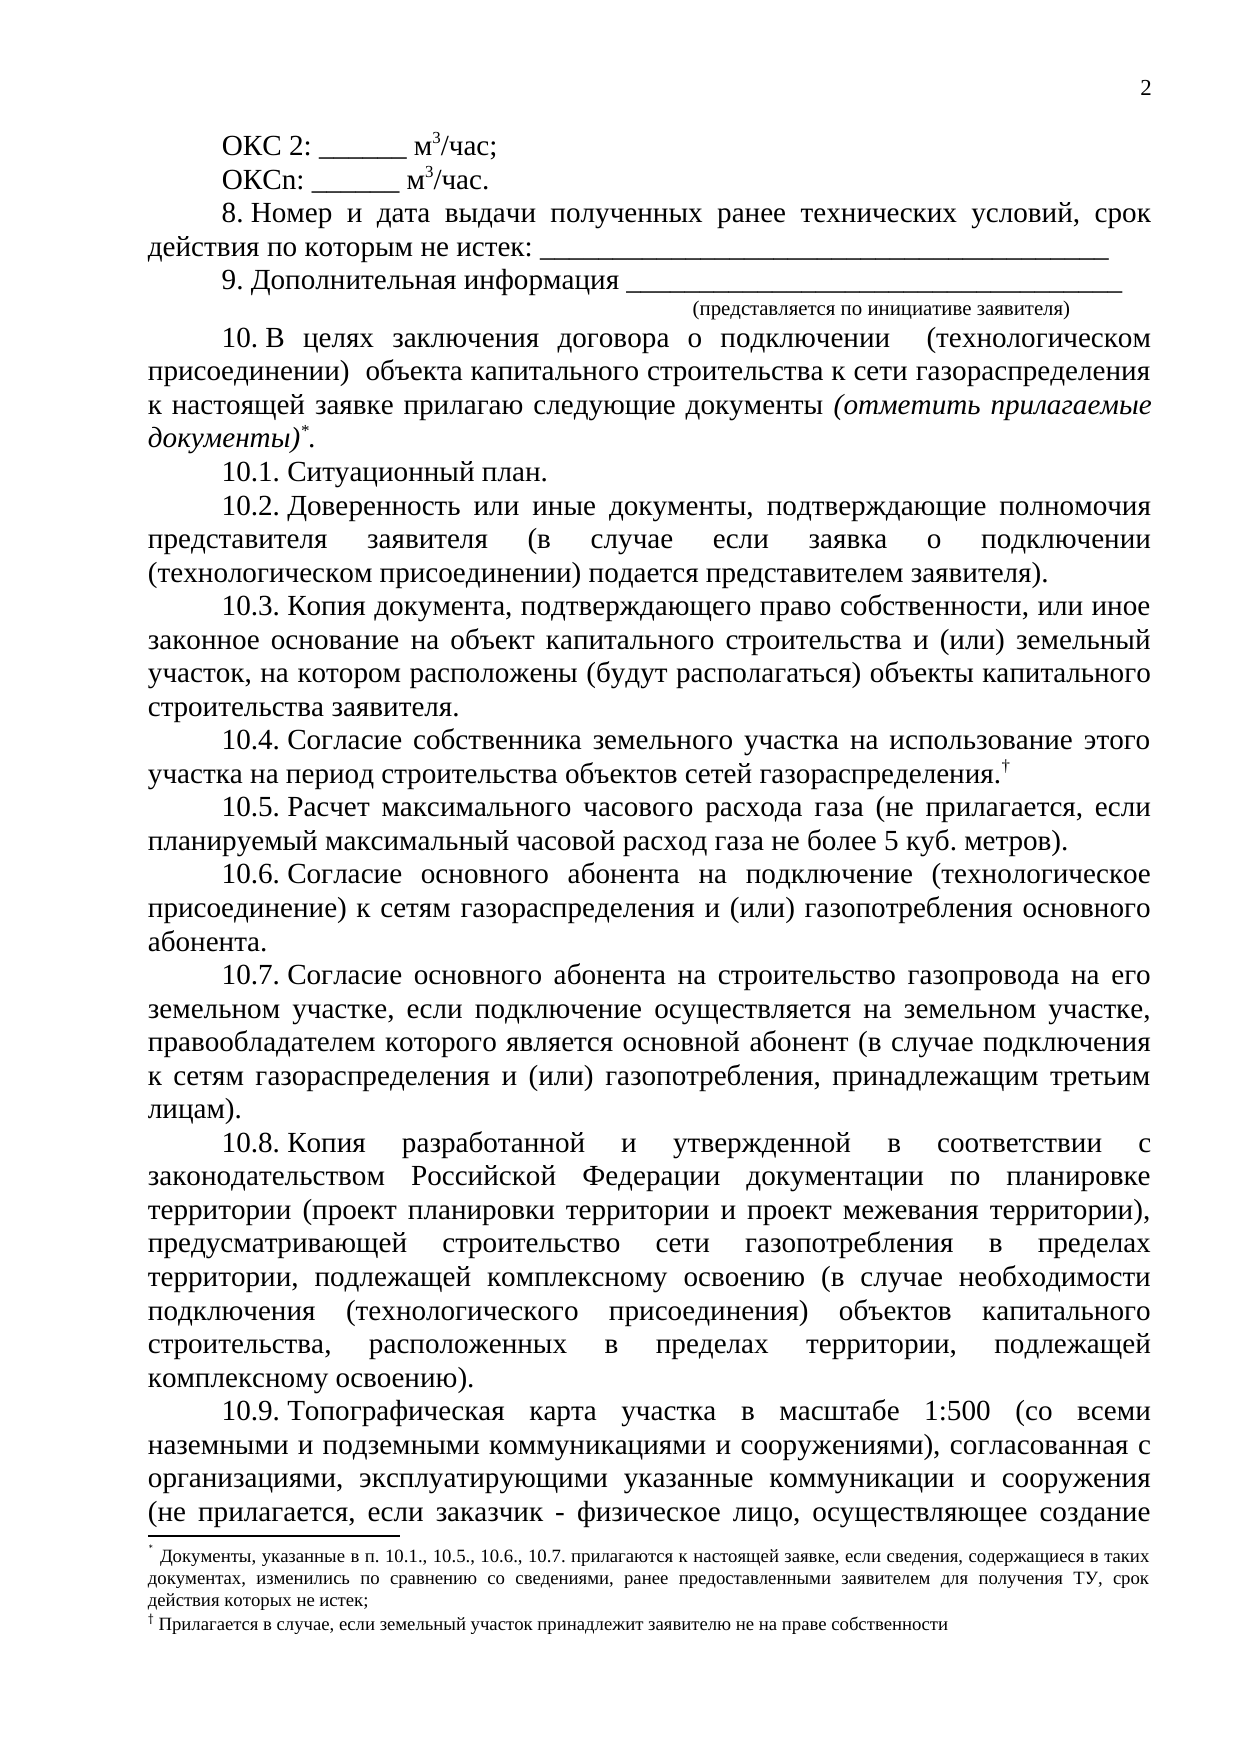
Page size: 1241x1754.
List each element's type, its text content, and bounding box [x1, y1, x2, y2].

text 8. Номер и дата выдачи полученных ранее технических условий, срок действия по которым не истек: _______________________________________ [148, 195, 1152, 262]
text ОКС 2: ______ м3/час; [222, 128, 1152, 162]
text 10.1. Ситуационный план. [148, 454, 1152, 488]
text (представляется по инициативе заявителя) [148, 296, 1152, 320]
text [148, 1393, 1152, 1527]
text 10.7. Согласие основного абонента на строительство газопровода на его земельном участке, если подключение осуществляется на земельном участке, правообладателем которого является основной абонент (в случае подключения к сетям газораспределения и (или) газопотребления, принадлежащим третьим лицам). [148, 957, 1152, 1125]
text 9. Дополнительная информация __________________________________ [148, 262, 1152, 296]
text 10.6. Согласие основного абонента на подключение (технологическое присоединение) к сетям газораспределения и (или) газопотребления основного абонента. [148, 857, 1152, 957]
text 10. В целях заключения договора о подключении (технологическом присоединении) объекта капитального строительства к сети газораспределения к настоящей заявке прилагаю следующие документы (отметить прилагаемые документы). [148, 320, 1152, 454]
text ОКСn: ______ м3/час. [222, 162, 1152, 195]
text 10.5. Расчет максимального часового расхода газа (не прилагается, если планируемый максимальный часовой расход газа не более 5 куб. метров). [148, 789, 1152, 857]
text 10.2. Доверенность или иные документы, подтверждающие полномочия представителя заявителя (в случае если заявка о подключении (технологическом присоединении) подается представителем заявителя). [148, 488, 1152, 588]
text 10.3. Копия документа, подтверждающего право собственности, или иное законное основание на объект капитального строительства и (или) земельный участок, на котором расположены (будут располагаться) объекты капитального строительства заявителя. [148, 588, 1152, 722]
text 10.4. Согласие собственника земельного участка на использование этого участка на период строительства объектов сетей газораспределения. [148, 722, 1152, 756]
text 10.8. Копия разработанной и утвержденной в соответствии с законодательством Российской Федерации документации по планировке территории (проект планировки территории и проект межевания территории), предусматривающей строительство сети газопотребления в пределах территории, подлежащей комплексному освоению (в случае необходимости подключения (технологического присоединения) объектов капитального строительства, расположенных в пределах территории, подлежащей комплексному освоению). [148, 1125, 1152, 1393]
